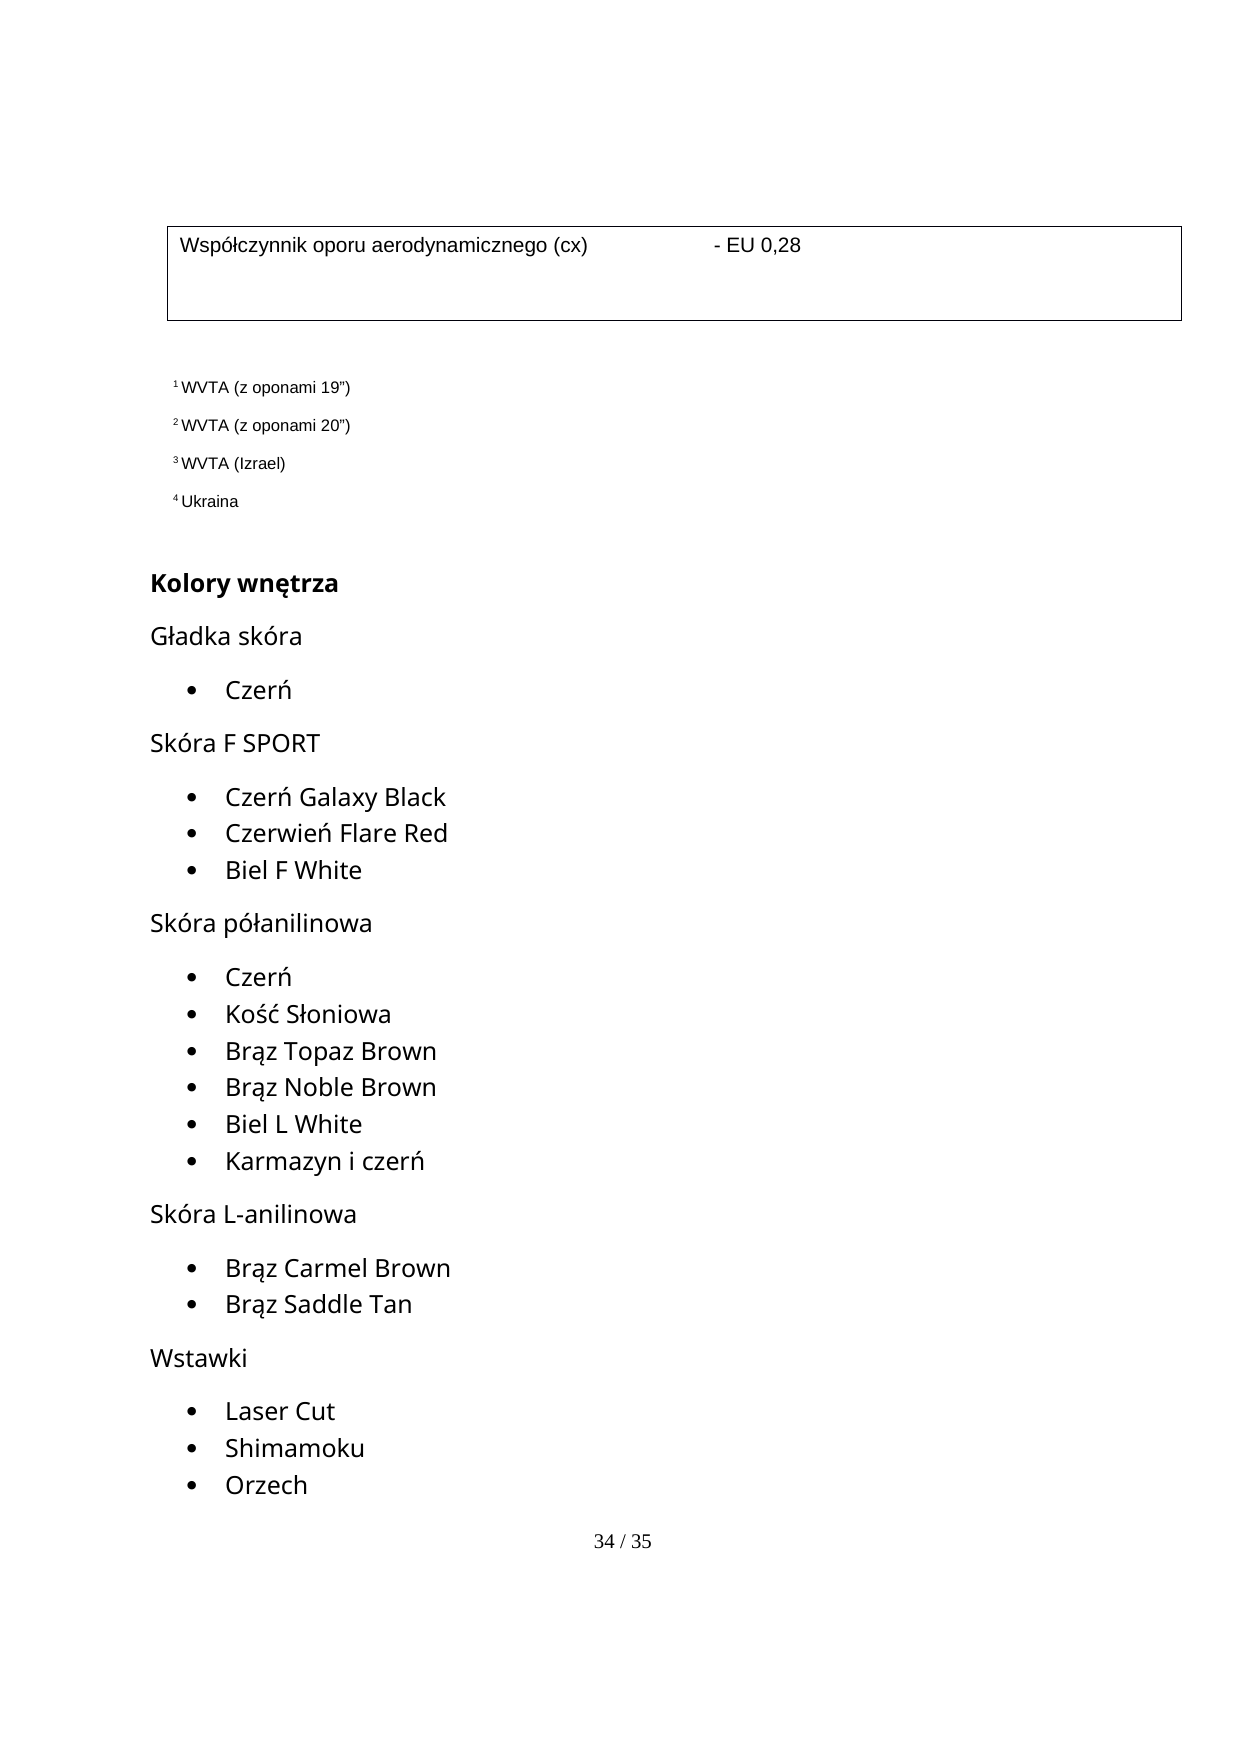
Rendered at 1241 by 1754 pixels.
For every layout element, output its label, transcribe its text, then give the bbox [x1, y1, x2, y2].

text 4 Ukraina [173, 489, 1090, 513]
text Kolory wnętrza [150, 565, 1090, 599]
text Skóra F SPORT [150, 726, 1090, 760]
list Czerń Galaxy Black [187, 779, 1090, 813]
text 3 WVTA (Izrael) [173, 451, 1090, 474]
table_cell - EU 0,28 [682, 227, 1181, 320]
text 2 WVTA (z oponami 20”) [173, 413, 1090, 436]
list Brąz Noble Brown [187, 1070, 1090, 1104]
list Karmazyn i czerń [187, 1143, 1090, 1177]
list Laser Cut [187, 1394, 1090, 1428]
list Czerwień Flare Red [187, 816, 1090, 850]
list Biel L White [187, 1107, 1090, 1141]
list Brąz Saddle Tan [187, 1287, 1090, 1321]
list Orzech [187, 1467, 1090, 1502]
text Skóra półanilinowa [150, 906, 1090, 940]
text Wstawki [150, 1341, 1090, 1374]
text Skóra L-anilinowa [150, 1197, 1090, 1231]
list Brąz Topaz Brown [187, 1033, 1090, 1067]
text 1 WVTA (z oponami 19”) [173, 375, 1090, 398]
list Czerń [187, 672, 1090, 706]
list Czerń [187, 959, 1090, 994]
list Biel F White [187, 853, 1090, 887]
list Shimamoku [187, 1431, 1090, 1465]
text Gładka skóra [150, 619, 1090, 653]
table_cell Współczynnik oporu aerodynamicznego (cx) [168, 227, 682, 320]
list Brąz Carmel Brown [187, 1250, 1090, 1284]
list Kość Słoniowa [187, 996, 1090, 1030]
